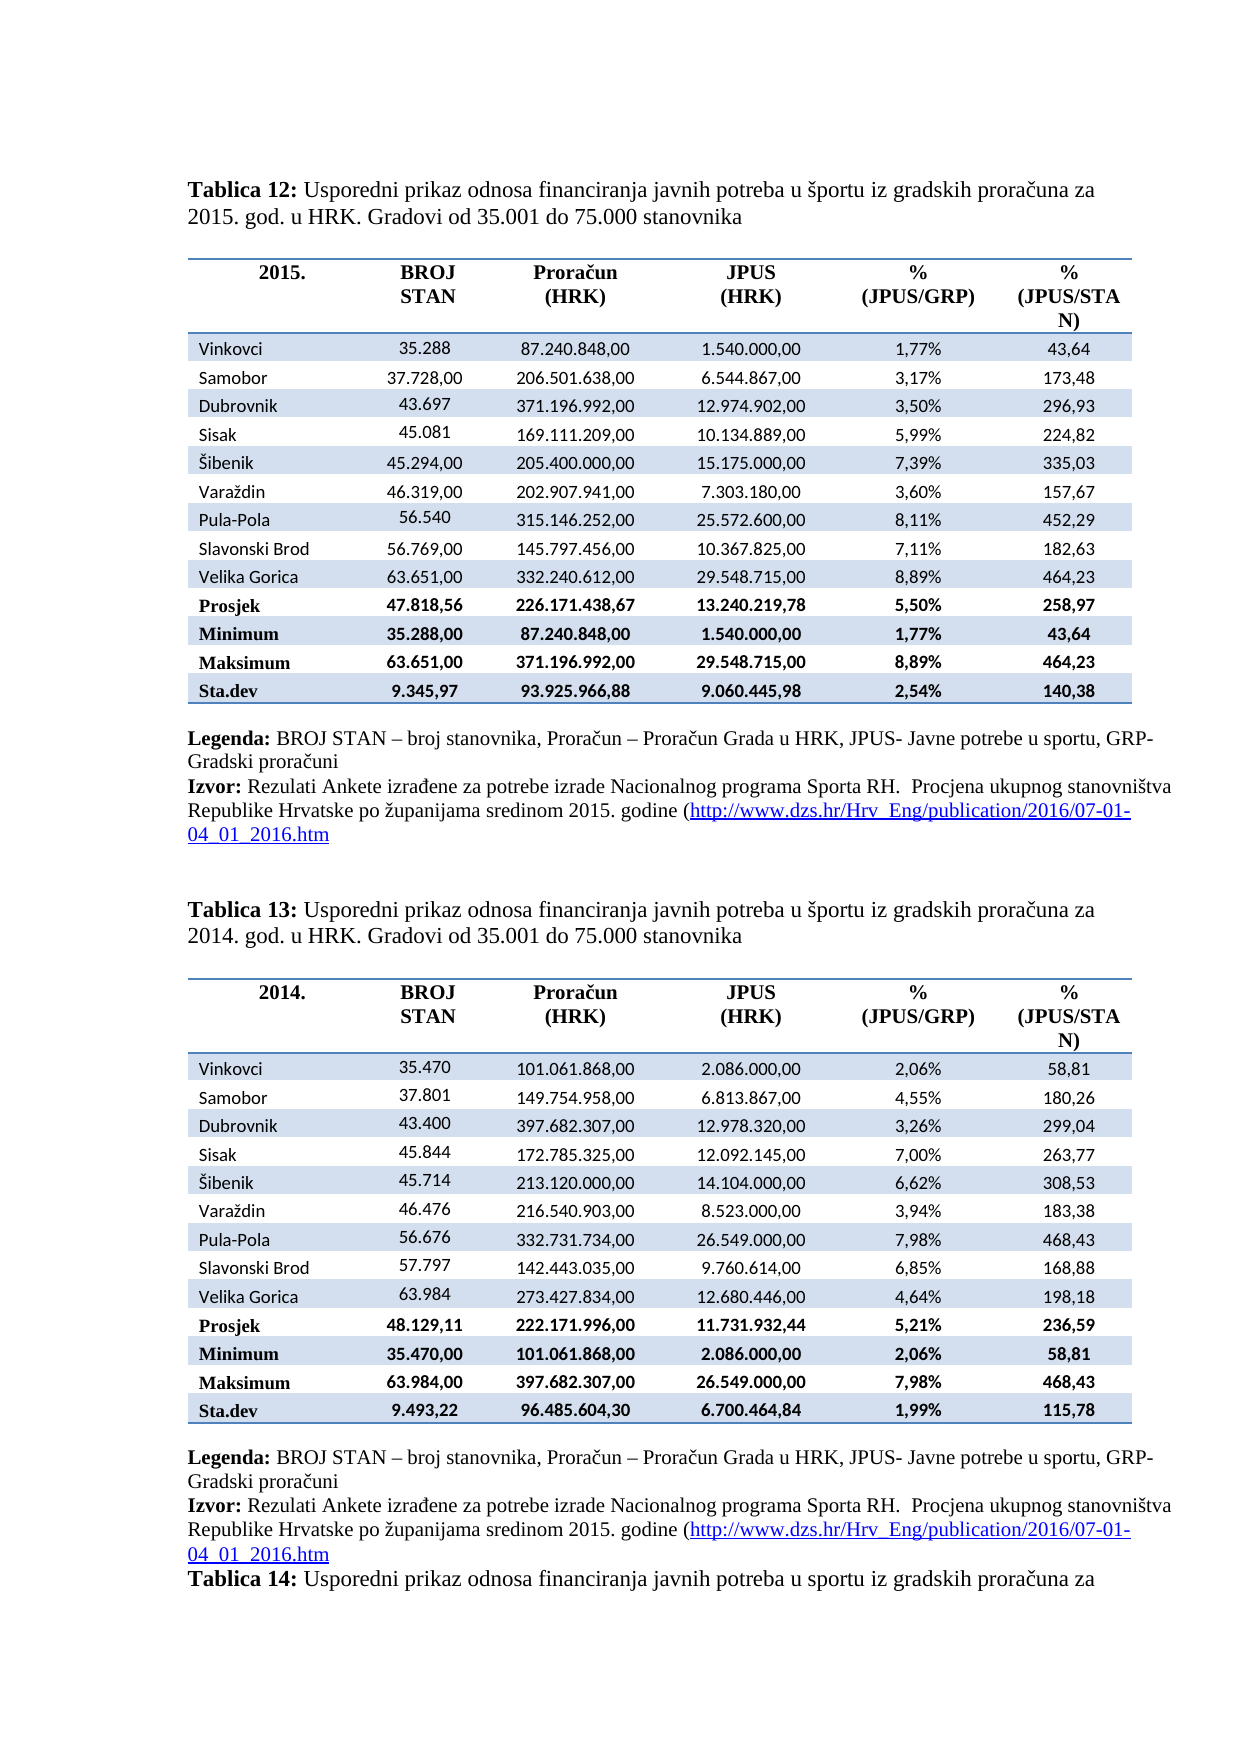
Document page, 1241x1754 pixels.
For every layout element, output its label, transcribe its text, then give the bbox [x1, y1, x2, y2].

table_cell 2,06% [831, 1336, 1006, 1365]
table_cell 15.175.000,00 [671, 446, 831, 474]
table_cell 206.501.638,00 [479, 361, 671, 389]
table_cell 224,82 [1006, 418, 1132, 446]
table_cell 464,23 [1006, 645, 1132, 673]
table_cell 183,38 [1006, 1194, 1132, 1222]
table_cell 7.303.180,00 [671, 474, 831, 503]
table_header Proračun (HRK) [479, 260, 671, 332]
table_cell 2.086.000,00 [671, 1336, 831, 1365]
table_cell 56.769,00 [377, 531, 479, 559]
text Legenda: BROJ STAN – broj stanovnika, Proračun – Proračun Grada u HRK, JPUS- Javne potrebe u sportu, GRP- Gradski proračuni [187, 1445, 1184, 1493]
table_cell 46.319,00 [377, 474, 479, 503]
table_cell 10.367.825,00 [671, 531, 831, 559]
table_cell 222.171.996,00 [479, 1308, 671, 1336]
table_cell 96.485.604,30 [479, 1393, 671, 1422]
table_cell 236,59 [1006, 1308, 1132, 1336]
table_cell Sisak [188, 418, 377, 446]
table_cell Samobor [188, 361, 377, 389]
table_cell Slavonski Brod [188, 1251, 377, 1279]
table_header Proračun (HRK) [479, 980, 671, 1052]
table_header JPUS (HRK) [671, 260, 831, 332]
table_header % (JPUS/STAN) [1006, 980, 1132, 1052]
table_cell 46.476 [377, 1194, 479, 1222]
table_cell 198,18 [1006, 1279, 1132, 1308]
table_cell 13.240.219,78 [671, 588, 831, 616]
table_cell 3,17% [831, 361, 1006, 389]
table_cell 7,39% [831, 446, 1006, 474]
table_cell 26.549.000,00 [671, 1223, 831, 1251]
table_cell 8,89% [831, 645, 1006, 673]
table_cell 3,94% [831, 1194, 1006, 1222]
table_cell 10.134.889,00 [671, 418, 831, 446]
table_cell Šibenik [188, 1166, 377, 1194]
table_cell 45.081 [377, 418, 479, 446]
table_cell Sisak [188, 1137, 377, 1166]
table_cell 6.544.867,00 [671, 361, 831, 389]
table_cell 8,89% [831, 560, 1006, 588]
table_cell Minimum [188, 1336, 377, 1365]
table_cell 180,26 [1006, 1080, 1132, 1109]
table_cell 115,78 [1006, 1393, 1132, 1422]
table_cell Sta.dev [188, 1393, 377, 1422]
table_cell 48.129,11 [377, 1308, 479, 1336]
table_cell 3,50% [831, 389, 1006, 417]
table_cell Sta.dev [188, 673, 377, 702]
table_cell 299,04 [1006, 1109, 1132, 1137]
table_cell 8.523.000,00 [671, 1194, 831, 1222]
table_cell Dubrovnik [188, 389, 377, 417]
table_cell 7,00% [831, 1137, 1006, 1166]
table_cell 9.060.445,98 [671, 673, 831, 702]
table_cell 43.697 [377, 389, 479, 417]
table_cell 3,60% [831, 474, 1006, 503]
table_cell 25.572.600,00 [671, 503, 831, 531]
table_header % (JPUS/GRP) [831, 260, 1006, 332]
table_cell 145.797.456,00 [479, 531, 671, 559]
table_cell Maksimum [188, 1365, 377, 1393]
table_cell 26.549.000,00 [671, 1365, 831, 1393]
table_cell 9.760.614,00 [671, 1251, 831, 1279]
table_cell 202.907.941,00 [479, 474, 671, 503]
text 2014. god. u HRK. Gradovi od 35.001 do 75.000 stanovnika [187, 922, 1184, 949]
table_cell 315.146.252,00 [479, 503, 671, 531]
table_cell 101.061.868,00 [479, 1054, 671, 1080]
table_cell 226.171.438,67 [479, 588, 671, 616]
table_cell Varaždin [188, 474, 377, 503]
table_cell 58,81 [1006, 1336, 1132, 1365]
table_cell 7,98% [831, 1223, 1006, 1251]
table_cell 1,77% [831, 616, 1006, 645]
table_cell Pula-Pola [188, 503, 377, 531]
table_cell 149.754.958,00 [479, 1080, 671, 1109]
text Legenda: BROJ STAN – broj stanovnika, Proračun – Proračun Grada u HRK, JPUS- Javne potrebe u sportu, GRP- Gradski proračuni [187, 725, 1184, 773]
table_cell Velika Gorica [188, 1279, 377, 1308]
table_cell 43.400 [377, 1109, 479, 1137]
table_cell 371.196.992,00 [479, 389, 671, 417]
table_cell 12.974.902,00 [671, 389, 831, 417]
table_cell 35.288 [377, 334, 479, 361]
table_cell Dubrovnik [188, 1109, 377, 1137]
table_cell 397.682.307,00 [479, 1109, 671, 1137]
table_cell 101.061.868,00 [479, 1336, 671, 1365]
table_cell 6,62% [831, 1166, 1006, 1194]
table_cell Maksimum [188, 645, 377, 673]
table_cell Šibenik [188, 446, 377, 474]
table_cell 464,23 [1006, 560, 1132, 588]
table_cell 12.092.145,00 [671, 1137, 831, 1166]
table_cell 45.714 [377, 1166, 479, 1194]
table_cell 258,97 [1006, 588, 1132, 616]
table_cell 5,50% [831, 588, 1006, 616]
table_cell 5,21% [831, 1308, 1006, 1336]
table_cell Velika Gorica [188, 560, 377, 588]
table_cell 205.400.000,00 [479, 446, 671, 474]
table_cell 157,67 [1006, 474, 1132, 503]
table_cell 45.294,00 [377, 446, 479, 474]
table_cell 172.785.325,00 [479, 1137, 671, 1166]
table_cell 182,63 [1006, 531, 1132, 559]
table_cell Varaždin [188, 1194, 377, 1222]
table_cell 142.443.035,00 [479, 1251, 671, 1279]
table_cell 29.548.715,00 [671, 560, 831, 588]
table_cell 87.240.848,00 [479, 616, 671, 645]
table_cell 8,11% [831, 503, 1006, 531]
table_cell 93.925.966,88 [479, 673, 671, 702]
table_cell Minimum [188, 616, 377, 645]
table_cell 2,54% [831, 673, 1006, 702]
table_cell 12.978.320,00 [671, 1109, 831, 1137]
table_cell 3,26% [831, 1109, 1006, 1137]
text Izvor: Rezulati Ankete izrađene za potrebe izrade Nacionalnog programa Sporta RH. Procjena ukupnog stanovništva Republike Hrvatske po županijama sredinom 2015. godine (http://www.dzs.hr/Hrv_Eng/publication/2016/07-01-04_01_2016.htm [187, 773, 1184, 846]
table_cell 6.700.464,84 [671, 1393, 831, 1422]
table_header % (JPUS/STAN) [1006, 260, 1132, 332]
text Tablica 12: Usporedni prikaz odnosa financiranja javnih potreba u športu iz gradskih proračuna za [187, 176, 1184, 203]
table_cell 63.651,00 [377, 560, 479, 588]
table_cell 263,77 [1006, 1137, 1132, 1166]
table_cell 1,77% [831, 334, 1006, 361]
table_cell 43,64 [1006, 334, 1132, 361]
table_cell 1,99% [831, 1393, 1006, 1422]
table_cell 468,43 [1006, 1365, 1132, 1393]
table_cell 169.111.209,00 [479, 418, 671, 446]
table_cell 63.984,00 [377, 1365, 479, 1393]
table_cell 168,88 [1006, 1251, 1132, 1279]
table_cell 87.240.848,00 [479, 334, 671, 361]
table_cell 7,98% [831, 1365, 1006, 1393]
table_header 2015. [188, 260, 377, 332]
table_cell 1.540.000,00 [671, 616, 831, 645]
table_cell 452,29 [1006, 503, 1132, 531]
table_cell 63.651,00 [377, 645, 479, 673]
table_cell 14.104.000,00 [671, 1166, 831, 1194]
table_cell 140,38 [1006, 673, 1132, 702]
table_cell Vinkovci [188, 334, 377, 361]
table_header 2014. [188, 980, 377, 1052]
table_cell 332.240.612,00 [479, 560, 671, 588]
text Tablica 13: Usporedni prikaz odnosa financiranja javnih potreba u športu iz gradskih proračuna za [187, 896, 1184, 922]
table_header BROJ STAN [377, 260, 479, 332]
table_cell 5,99% [831, 418, 1006, 446]
table_cell 332.731.734,00 [479, 1223, 671, 1251]
table_cell 45.844 [377, 1137, 479, 1166]
text 2015. god. u HRK. Gradovi od 35.001 do 75.000 stanovnika [187, 203, 1184, 229]
table_cell 37.801 [377, 1080, 479, 1109]
table_cell Slavonski Brod [188, 531, 377, 559]
table_cell 63.984 [377, 1279, 479, 1308]
table_cell 35.470,00 [377, 1336, 479, 1365]
table_cell 397.682.307,00 [479, 1365, 671, 1393]
table_cell 29.548.715,00 [671, 645, 831, 673]
table_cell Vinkovci [188, 1054, 377, 1080]
table_cell 296,93 [1006, 389, 1132, 417]
text Tablica 14: Usporedni prikaz odnosa financiranja javnih potreba u sportu iz gradskih proračuna za [187, 1566, 1184, 1592]
table_cell Prosjek [188, 588, 377, 616]
table_cell 47.818,56 [377, 588, 479, 616]
table_cell 2.086.000,00 [671, 1054, 831, 1080]
table_cell 7,11% [831, 531, 1006, 559]
table_header % (JPUS/GRP) [831, 980, 1006, 1052]
table_cell 308,53 [1006, 1166, 1132, 1194]
table_cell 4,55% [831, 1080, 1006, 1109]
table_cell 273.427.834,00 [479, 1279, 671, 1308]
text Izvor: Rezulati Ankete izrađene za potrebe izrade Nacionalnog programa Sporta RH. Procjena ukupnog stanovništva Republike Hrvatske po županijama sredinom 2015. godine (http://www.dzs.hr/Hrv_Eng/publication/2016/07-01-04_01_2016.htm [187, 1493, 1184, 1566]
table_cell 12.680.446,00 [671, 1279, 831, 1308]
table_cell Pula-Pola [188, 1223, 377, 1251]
table_cell 1.540.000,00 [671, 334, 831, 361]
table_cell 57.797 [377, 1251, 479, 1279]
table_cell 9.493,22 [377, 1393, 479, 1422]
table_cell 37.728,00 [377, 361, 479, 389]
table_cell 335,03 [1006, 446, 1132, 474]
table_cell Samobor [188, 1080, 377, 1109]
table_cell 56.540 [377, 503, 479, 531]
table_header BROJ STAN [377, 980, 479, 1052]
table_cell Prosjek [188, 1308, 377, 1336]
table_cell 6,85% [831, 1251, 1006, 1279]
table_header JPUS (HRK) [671, 980, 831, 1052]
table_cell 213.120.000,00 [479, 1166, 671, 1194]
table_cell 56.676 [377, 1223, 479, 1251]
table_cell 35.470 [377, 1054, 479, 1080]
table_cell 2,06% [831, 1054, 1006, 1080]
table_cell 371.196.992,00 [479, 645, 671, 673]
table_cell 4,64% [831, 1279, 1006, 1308]
table_cell 35.288,00 [377, 616, 479, 645]
table_cell 173,48 [1006, 361, 1132, 389]
table_cell 58,81 [1006, 1054, 1132, 1080]
table_cell 468,43 [1006, 1223, 1132, 1251]
table_cell 9.345,97 [377, 673, 479, 702]
table_cell 216.540.903,00 [479, 1194, 671, 1222]
table_cell 6.813.867,00 [671, 1080, 831, 1109]
table_cell 11.731.932,44 [671, 1308, 831, 1336]
table_cell 43,64 [1006, 616, 1132, 645]
